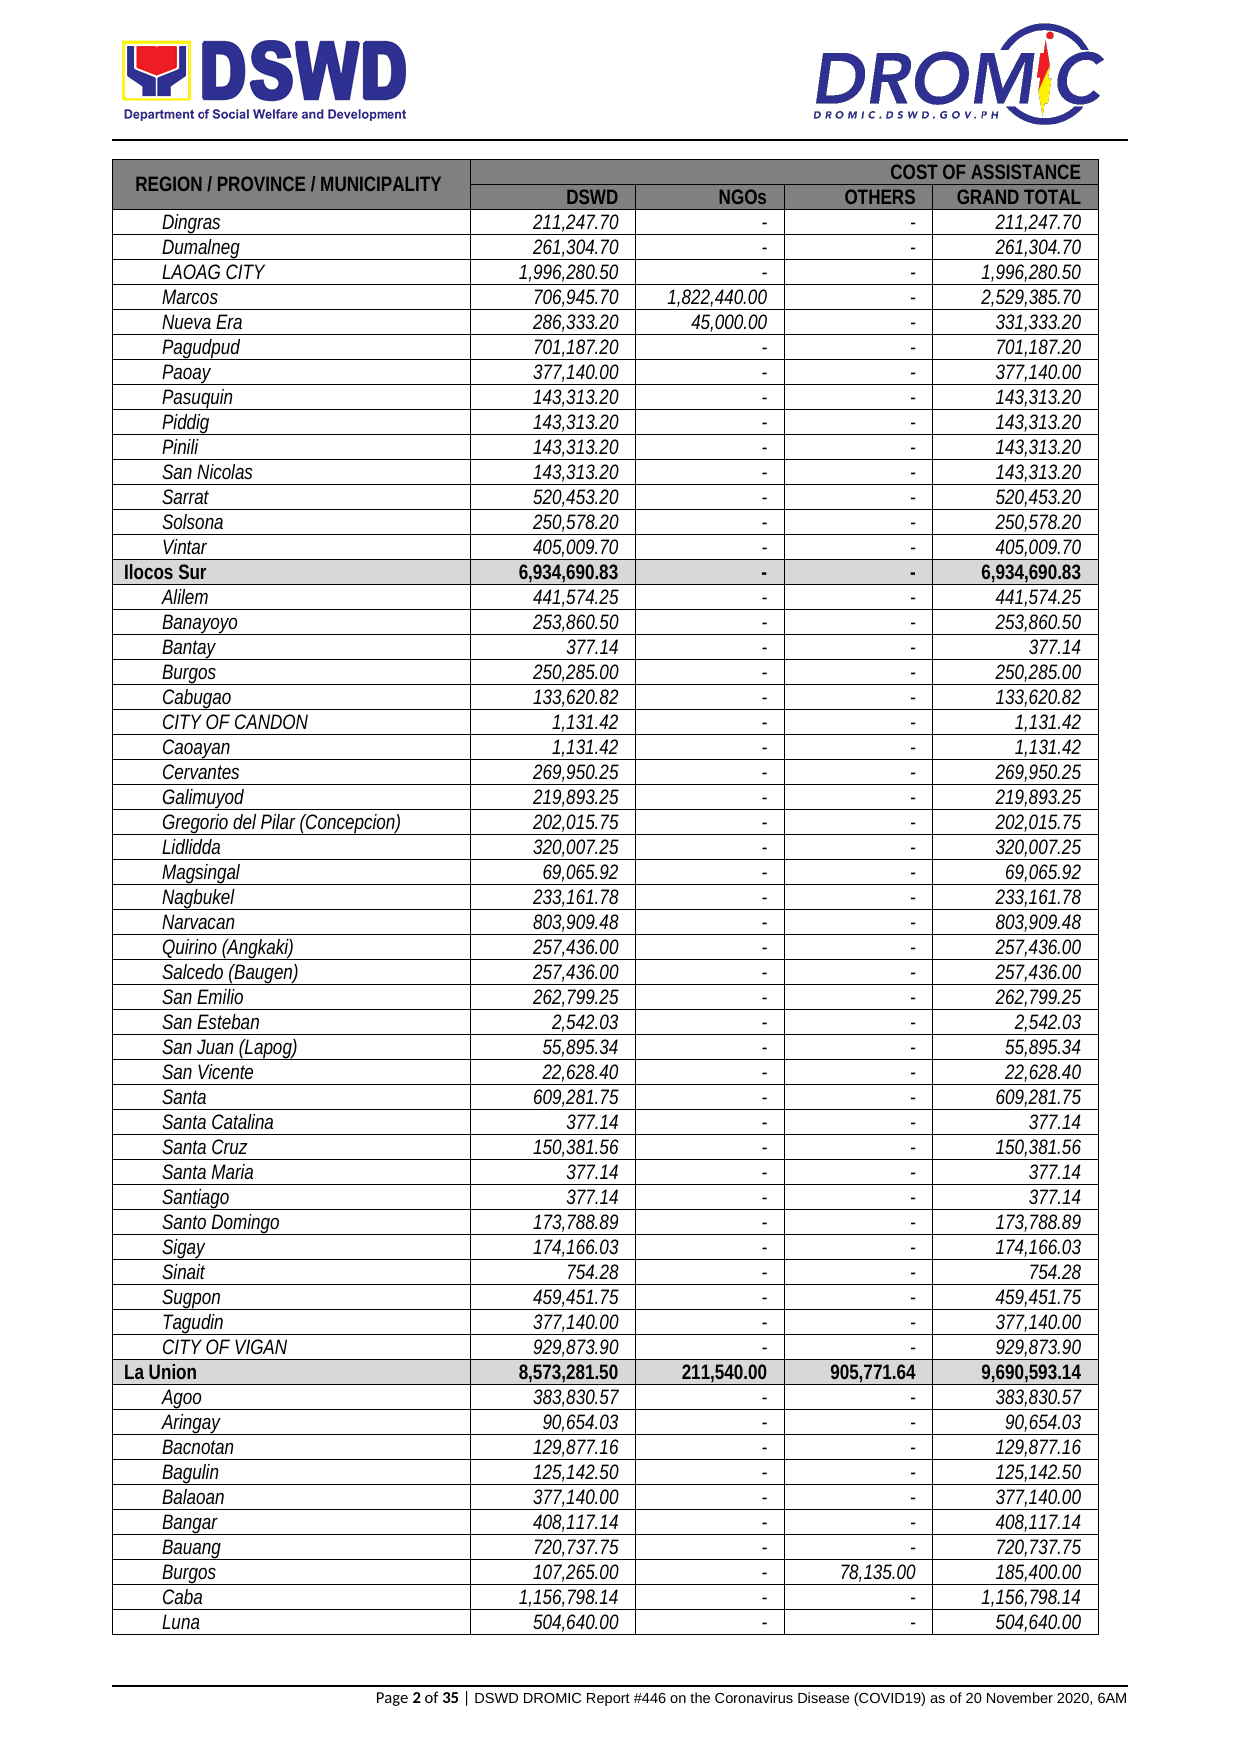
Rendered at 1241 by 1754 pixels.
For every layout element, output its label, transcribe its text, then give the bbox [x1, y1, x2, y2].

table_cell [113, 635, 151, 659]
table_cell 55,895.34 [933, 1035, 1098, 1059]
table_cell 383,830.57 [471, 1385, 635, 1409]
table_cell Banayoyo [151, 610, 470, 634]
table_cell Cervantes [151, 760, 470, 784]
table_cell 253,860.50 [471, 610, 635, 634]
table_cell - [636, 385, 784, 409]
table_cell 1,156,798.14 [471, 1585, 635, 1609]
table_cell - [636, 1085, 784, 1109]
table_cell San Juan (Lapog) [151, 1035, 470, 1059]
table_cell - [636, 560, 784, 584]
table_cell [113, 1085, 151, 1109]
table_cell 441,574.25 [471, 585, 635, 609]
table_cell Pagudpud [151, 335, 470, 359]
table_cell 377.14 [933, 1160, 1098, 1184]
table_cell [113, 1035, 151, 1059]
table_cell DSWD [471, 185, 635, 209]
table_cell [113, 1285, 151, 1309]
table_cell Pasuquin [151, 385, 470, 409]
table_cell 262,799.25 [471, 985, 635, 1009]
table_cell - [785, 1310, 932, 1334]
table_cell - [785, 1160, 932, 1184]
table_cell Dumalneg [151, 235, 470, 259]
table_cell [113, 760, 151, 784]
table_cell Lidlidda [151, 835, 470, 859]
table_cell 133,620.82 [471, 685, 635, 709]
table_cell - [636, 1485, 784, 1509]
table_cell 233,161.78 [933, 885, 1098, 909]
table_cell - [636, 1435, 784, 1459]
table_cell [113, 935, 151, 959]
table_cell Sinait [151, 1260, 470, 1284]
table_cell 233,161.78 [471, 885, 635, 909]
table_cell 929,873.90 [933, 1335, 1098, 1359]
table_cell 377,140.00 [471, 1485, 635, 1509]
table_cell - [785, 635, 932, 659]
table_cell - [785, 535, 932, 559]
table_cell 377,140.00 [471, 360, 635, 384]
table_cell [113, 1160, 151, 1184]
table_cell 45,000.00 [636, 310, 784, 334]
table_cell - [636, 1060, 784, 1084]
table_cell Burgos [151, 1560, 470, 1584]
table_cell - [636, 335, 784, 359]
table_cell 2,542.03 [471, 1010, 635, 1034]
table_cell 90,654.03 [933, 1410, 1098, 1434]
table_cell - [636, 985, 784, 1009]
table_cell 701,187.20 [471, 335, 635, 359]
table_cell - [636, 460, 784, 484]
table_cell 202,015.75 [471, 810, 635, 834]
table_cell - [785, 560, 932, 584]
table_cell - [636, 510, 784, 534]
table_cell [113, 835, 151, 859]
table_cell 383,830.57 [933, 1385, 1098, 1409]
table_cell Aringay [151, 1410, 470, 1434]
table_cell 219,893.25 [471, 785, 635, 809]
table_cell 9,690,593.14 [933, 1360, 1098, 1384]
table_cell [113, 1485, 151, 1509]
table_cell [113, 985, 151, 1009]
table_cell Nueva Era [151, 310, 470, 334]
table_cell - [636, 710, 784, 734]
table_cell [113, 385, 151, 409]
table_cell - [636, 1285, 784, 1309]
table_cell 150,381.56 [933, 1135, 1098, 1159]
table_cell [113, 1585, 151, 1609]
table_cell - [785, 1535, 932, 1559]
table_header REGION / PROVINCE / MUNICIPALITY [113, 160, 470, 209]
table_cell Pinili [151, 435, 470, 459]
table_cell - [785, 685, 932, 709]
table_cell [113, 1335, 151, 1359]
table_cell 504,640.00 [933, 1610, 1098, 1634]
table_cell 1,131.42 [471, 735, 635, 759]
table_cell OTHERS [785, 185, 932, 209]
table_cell - [636, 685, 784, 709]
table_cell Bantay [151, 635, 470, 659]
table_cell Piddig [151, 410, 470, 434]
table_cell 262,799.25 [933, 985, 1098, 1009]
table_cell - [785, 985, 932, 1009]
table_cell - [785, 1235, 932, 1259]
table_cell - [636, 410, 784, 434]
table_cell 286,333.20 [471, 310, 635, 334]
table_cell 2,542.03 [933, 1010, 1098, 1034]
table_cell - [636, 885, 784, 909]
table_cell 405,009.70 [933, 535, 1098, 559]
table_cell 377.14 [471, 1185, 635, 1209]
table_cell - [785, 1210, 932, 1234]
table_cell 202,015.75 [933, 810, 1098, 834]
table_cell Santa Catalina [151, 1110, 470, 1134]
table_cell - [636, 935, 784, 959]
table_cell - [636, 760, 784, 784]
table_cell - [785, 860, 932, 884]
table_cell Bagulin [151, 1460, 470, 1484]
table_cell Dingras [151, 210, 470, 234]
table_cell 69,065.92 [933, 860, 1098, 884]
table_cell 377,140.00 [933, 1485, 1098, 1509]
table_cell [113, 585, 151, 609]
table_cell [113, 610, 151, 634]
table_cell [113, 1210, 151, 1234]
table_cell - [785, 410, 932, 434]
table_cell LAOAG CITY [151, 260, 470, 284]
table_cell - [636, 1010, 784, 1034]
table_cell 69,065.92 [471, 860, 635, 884]
table_cell San Vicente [151, 1060, 470, 1084]
table_cell [113, 860, 151, 884]
table_cell [113, 1460, 151, 1484]
table_cell Cabugao [151, 685, 470, 709]
table_cell Marcos [151, 285, 470, 309]
table_cell 211,247.70 [933, 210, 1098, 234]
table_cell Luna [151, 1610, 470, 1634]
table_cell [113, 960, 151, 984]
table_cell - [636, 1510, 784, 1534]
table_cell - [785, 485, 932, 509]
table_cell [113, 285, 151, 309]
table_cell La Union [113, 1360, 470, 1384]
table_cell 609,281.75 [933, 1085, 1098, 1109]
table_cell [113, 310, 151, 334]
table_cell [113, 535, 151, 559]
table_cell 143,313.20 [471, 435, 635, 459]
table_cell - [636, 1135, 784, 1159]
table_cell 377,140.00 [933, 360, 1098, 384]
table_cell 143,313.20 [471, 410, 635, 434]
table_cell 405,009.70 [471, 535, 635, 559]
table_cell - [785, 285, 932, 309]
table_cell - [636, 1210, 784, 1234]
table_cell 90,654.03 [471, 1410, 635, 1434]
table_cell Santo Domingo [151, 1210, 470, 1234]
table_cell 929,873.90 [471, 1335, 635, 1359]
table_cell 257,436.00 [471, 935, 635, 959]
table_cell Gregorio del Pilar (Concepcion) [151, 810, 470, 834]
table_cell 173,788.89 [933, 1210, 1098, 1234]
table_cell - [636, 835, 784, 859]
table_cell - [636, 1410, 784, 1434]
table_cell - [785, 1385, 932, 1409]
table_cell 320,007.25 [933, 835, 1098, 859]
table_cell - [636, 1560, 784, 1584]
table_cell - [636, 610, 784, 634]
table_cell GRAND TOTAL [933, 185, 1098, 209]
table_cell 754.28 [471, 1260, 635, 1284]
table_cell [113, 210, 151, 234]
table_cell Sugpon [151, 1285, 470, 1309]
table_cell 754.28 [933, 1260, 1098, 1284]
table_cell 377.14 [933, 635, 1098, 659]
table_cell - [785, 1610, 932, 1634]
table_cell Galimuyod [151, 785, 470, 809]
table_cell Salcedo (Baugen) [151, 960, 470, 984]
table_cell 377.14 [933, 1185, 1098, 1209]
table_cell - [785, 460, 932, 484]
table_cell - [636, 210, 784, 234]
table_cell [113, 1410, 151, 1434]
table_cell 720,737.75 [471, 1535, 635, 1559]
table_cell 320,007.25 [471, 835, 635, 859]
table_cell CITY OF CANDON [151, 710, 470, 734]
table_cell 185,400.00 [933, 1560, 1098, 1584]
table_cell - [785, 360, 932, 384]
table_cell [113, 1010, 151, 1034]
table_cell San Nicolas [151, 460, 470, 484]
table_cell - [785, 710, 932, 734]
table_cell Santa Cruz [151, 1135, 470, 1159]
table_cell [113, 1385, 151, 1409]
table_cell 1,996,280.50 [471, 260, 635, 284]
table_cell 219,893.25 [933, 785, 1098, 809]
table_cell 257,436.00 [933, 935, 1098, 959]
table_cell Paoay [151, 360, 470, 384]
table_cell Caba [151, 1585, 470, 1609]
table_cell 1,822,440.00 [636, 285, 784, 309]
table_cell Solsona [151, 510, 470, 534]
table_cell Quirino (Angkaki) [151, 935, 470, 959]
table_cell 78,135.00 [785, 1560, 932, 1584]
table_cell - [636, 1460, 784, 1484]
table_cell - [785, 1035, 932, 1059]
table_cell [113, 785, 151, 809]
table_cell 261,304.70 [933, 235, 1098, 259]
table_cell Santa Maria [151, 1160, 470, 1184]
table_cell 22,628.40 [471, 1060, 635, 1084]
table_cell - [636, 635, 784, 659]
table_cell 253,860.50 [933, 610, 1098, 634]
table_cell - [785, 335, 932, 359]
table_cell 269,950.25 [471, 760, 635, 784]
table_cell [113, 1060, 151, 1084]
table_cell Balaoan [151, 1485, 470, 1509]
table_cell [113, 410, 151, 434]
table_cell - [785, 1485, 932, 1509]
table_cell [113, 360, 151, 384]
table_cell [113, 1235, 151, 1259]
table_cell - [785, 1510, 932, 1534]
table_cell - [636, 1110, 784, 1134]
table_cell - [785, 835, 932, 859]
table_cell - [636, 910, 784, 934]
table_cell - [785, 1185, 932, 1209]
table_cell 173,788.89 [471, 1210, 635, 1234]
table_cell Bauang [151, 1535, 470, 1559]
table_cell - [636, 435, 784, 459]
table_cell - [636, 785, 784, 809]
table_cell - [636, 735, 784, 759]
table_cell [113, 485, 151, 509]
table_cell 520,453.20 [471, 485, 635, 509]
table_cell 250,285.00 [471, 660, 635, 684]
table_cell - [785, 510, 932, 534]
table_cell - [636, 1385, 784, 1409]
table_cell [113, 1610, 151, 1634]
table_cell - [785, 310, 932, 334]
table_cell - [636, 660, 784, 684]
table_cell 174,166.03 [471, 1235, 635, 1259]
table_cell - [785, 810, 932, 834]
table_cell Alilem [151, 585, 470, 609]
table_cell 8,573,281.50 [471, 1360, 635, 1384]
table_cell [113, 1510, 151, 1534]
table_cell - [785, 1410, 932, 1434]
table_header COST OF ASSISTANCE [471, 160, 1098, 184]
table_cell [113, 260, 151, 284]
table_cell 150,381.56 [471, 1135, 635, 1159]
table_cell 250,578.20 [471, 510, 635, 534]
table_cell - [785, 910, 932, 934]
table_cell - [785, 885, 932, 909]
table_cell [113, 435, 151, 459]
table_cell [113, 235, 151, 259]
table_cell 1,156,798.14 [933, 1585, 1098, 1609]
table_cell 441,574.25 [933, 585, 1098, 609]
table_cell 250,578.20 [933, 510, 1098, 534]
table_cell - [785, 960, 932, 984]
table_cell 125,142.50 [471, 1460, 635, 1484]
table_cell 257,436.00 [933, 960, 1098, 984]
table_cell 706,945.70 [471, 285, 635, 309]
table_cell 133,620.82 [933, 685, 1098, 709]
table_cell - [636, 960, 784, 984]
table_cell - [785, 235, 932, 259]
table_cell CITY OF VIGAN [151, 1335, 470, 1359]
picture [781, 23, 1133, 125]
table_cell Magsingal [151, 860, 470, 884]
table_cell - [636, 235, 784, 259]
table_cell 143,313.20 [933, 385, 1098, 409]
table_cell 1,131.42 [933, 710, 1098, 734]
table_cell [113, 1535, 151, 1559]
table_cell [113, 685, 151, 709]
table_cell 905,771.64 [785, 1360, 932, 1384]
table_cell 6,934,690.83 [933, 560, 1098, 584]
table_cell 143,313.20 [933, 410, 1098, 434]
table_cell 269,950.25 [933, 760, 1098, 784]
table_cell 107,265.00 [471, 1560, 635, 1584]
table_cell - [785, 1585, 932, 1609]
table_cell Narvacan [151, 910, 470, 934]
table_cell - [785, 210, 932, 234]
table_cell [113, 510, 151, 534]
table_cell 250,285.00 [933, 660, 1098, 684]
table_cell 377.14 [471, 635, 635, 659]
table_cell Sarrat [151, 485, 470, 509]
table_cell [113, 1435, 151, 1459]
table_cell [113, 460, 151, 484]
table_cell - [636, 585, 784, 609]
table_cell 1,996,280.50 [933, 260, 1098, 284]
table_cell - [785, 1460, 932, 1484]
table_cell Nagbukel [151, 885, 470, 909]
table_cell 174,166.03 [933, 1235, 1098, 1259]
table_cell - [785, 785, 932, 809]
table_cell Caoayan [151, 735, 470, 759]
table_cell - [636, 260, 784, 284]
table_cell Burgos [151, 660, 470, 684]
table_cell - [785, 660, 932, 684]
table_cell 377.14 [471, 1160, 635, 1184]
table_cell Tagudin [151, 1310, 470, 1334]
table_cell 257,436.00 [471, 960, 635, 984]
table_cell 125,142.50 [933, 1460, 1098, 1484]
table_cell - [636, 1185, 784, 1209]
table_cell 520,453.20 [933, 485, 1098, 509]
table_cell Ilocos Sur [113, 560, 470, 584]
table_cell 803,909.48 [471, 910, 635, 934]
table_cell 143,313.20 [471, 460, 635, 484]
table_cell [113, 1110, 151, 1134]
table_cell 261,304.70 [471, 235, 635, 259]
table_cell [113, 710, 151, 734]
table_cell [113, 1310, 151, 1334]
table_cell 129,877.16 [933, 1435, 1098, 1459]
table_cell - [785, 1285, 932, 1309]
table_cell - [785, 760, 932, 784]
table_cell - [785, 735, 932, 759]
table_cell - [785, 1010, 932, 1034]
table_cell - [785, 1435, 932, 1459]
picture [112, 37, 416, 125]
table_cell - [636, 1335, 784, 1359]
table_cell 1,131.42 [933, 735, 1098, 759]
table_cell - [636, 360, 784, 384]
table_cell - [636, 1260, 784, 1284]
table_cell Bacnotan [151, 1435, 470, 1459]
table_cell NGOs [636, 185, 784, 209]
table_cell [113, 1560, 151, 1584]
table_cell Sigay [151, 1235, 470, 1259]
table_cell - [636, 485, 784, 509]
table_cell 55,895.34 [471, 1035, 635, 1059]
table_cell 459,451.75 [933, 1285, 1098, 1309]
table_cell 143,313.20 [933, 460, 1098, 484]
table_cell - [785, 1110, 932, 1134]
table_cell 143,313.20 [471, 385, 635, 409]
table_cell Vintar [151, 535, 470, 559]
table_cell - [785, 435, 932, 459]
table_cell Santa [151, 1085, 470, 1109]
table_cell - [636, 1610, 784, 1634]
table_cell - [785, 1085, 932, 1109]
table_cell - [785, 385, 932, 409]
table_cell [113, 885, 151, 909]
table_cell - [636, 860, 784, 884]
table_cell [113, 910, 151, 934]
table_cell - [785, 1260, 932, 1284]
table_cell 22,628.40 [933, 1060, 1098, 1084]
table_cell - [785, 935, 932, 959]
table_cell 459,451.75 [471, 1285, 635, 1309]
table_cell 377.14 [471, 1110, 635, 1134]
table_cell - [636, 1235, 784, 1259]
table_cell - [636, 810, 784, 834]
table_cell [113, 810, 151, 834]
table_cell - [785, 610, 932, 634]
table_cell 377.14 [933, 1110, 1098, 1134]
table_cell 720,737.75 [933, 1535, 1098, 1559]
table_cell 331,333.20 [933, 310, 1098, 334]
table_cell [113, 1185, 151, 1209]
table_cell - [785, 260, 932, 284]
table_cell - [636, 535, 784, 559]
table_cell 6,934,690.83 [471, 560, 635, 584]
table_cell 504,640.00 [471, 1610, 635, 1634]
table_cell [113, 660, 151, 684]
table_cell [113, 1260, 151, 1284]
table_cell 408,117.14 [471, 1510, 635, 1534]
table_cell - [785, 585, 932, 609]
table_cell San Esteban [151, 1010, 470, 1034]
table_cell 701,187.20 [933, 335, 1098, 359]
table_cell - [785, 1135, 932, 1159]
table_cell 377,140.00 [471, 1310, 635, 1334]
table_cell 2,529,385.70 [933, 285, 1098, 309]
table_cell 803,909.48 [933, 910, 1098, 934]
table_cell - [636, 1160, 784, 1184]
table_cell [113, 335, 151, 359]
table_cell 211,540.00 [636, 1360, 784, 1384]
table_cell 143,313.20 [933, 435, 1098, 459]
table_cell Santiago [151, 1185, 470, 1209]
table_cell Agoo [151, 1385, 470, 1409]
table_cell Bangar [151, 1510, 470, 1534]
table_cell 129,877.16 [471, 1435, 635, 1459]
table_cell - [785, 1335, 932, 1359]
table_cell 408,117.14 [933, 1510, 1098, 1534]
table_cell - [636, 1585, 784, 1609]
table_cell San Emilio [151, 985, 470, 1009]
table_cell [113, 1135, 151, 1159]
table_cell 211,247.70 [471, 210, 635, 234]
table_cell - [636, 1310, 784, 1334]
table_cell - [785, 1060, 932, 1084]
table_cell 1,131.42 [471, 710, 635, 734]
table_cell 609,281.75 [471, 1085, 635, 1109]
table_cell 377,140.00 [933, 1310, 1098, 1334]
table_cell - [636, 1035, 784, 1059]
table_cell - [636, 1535, 784, 1559]
table_cell [113, 735, 151, 759]
